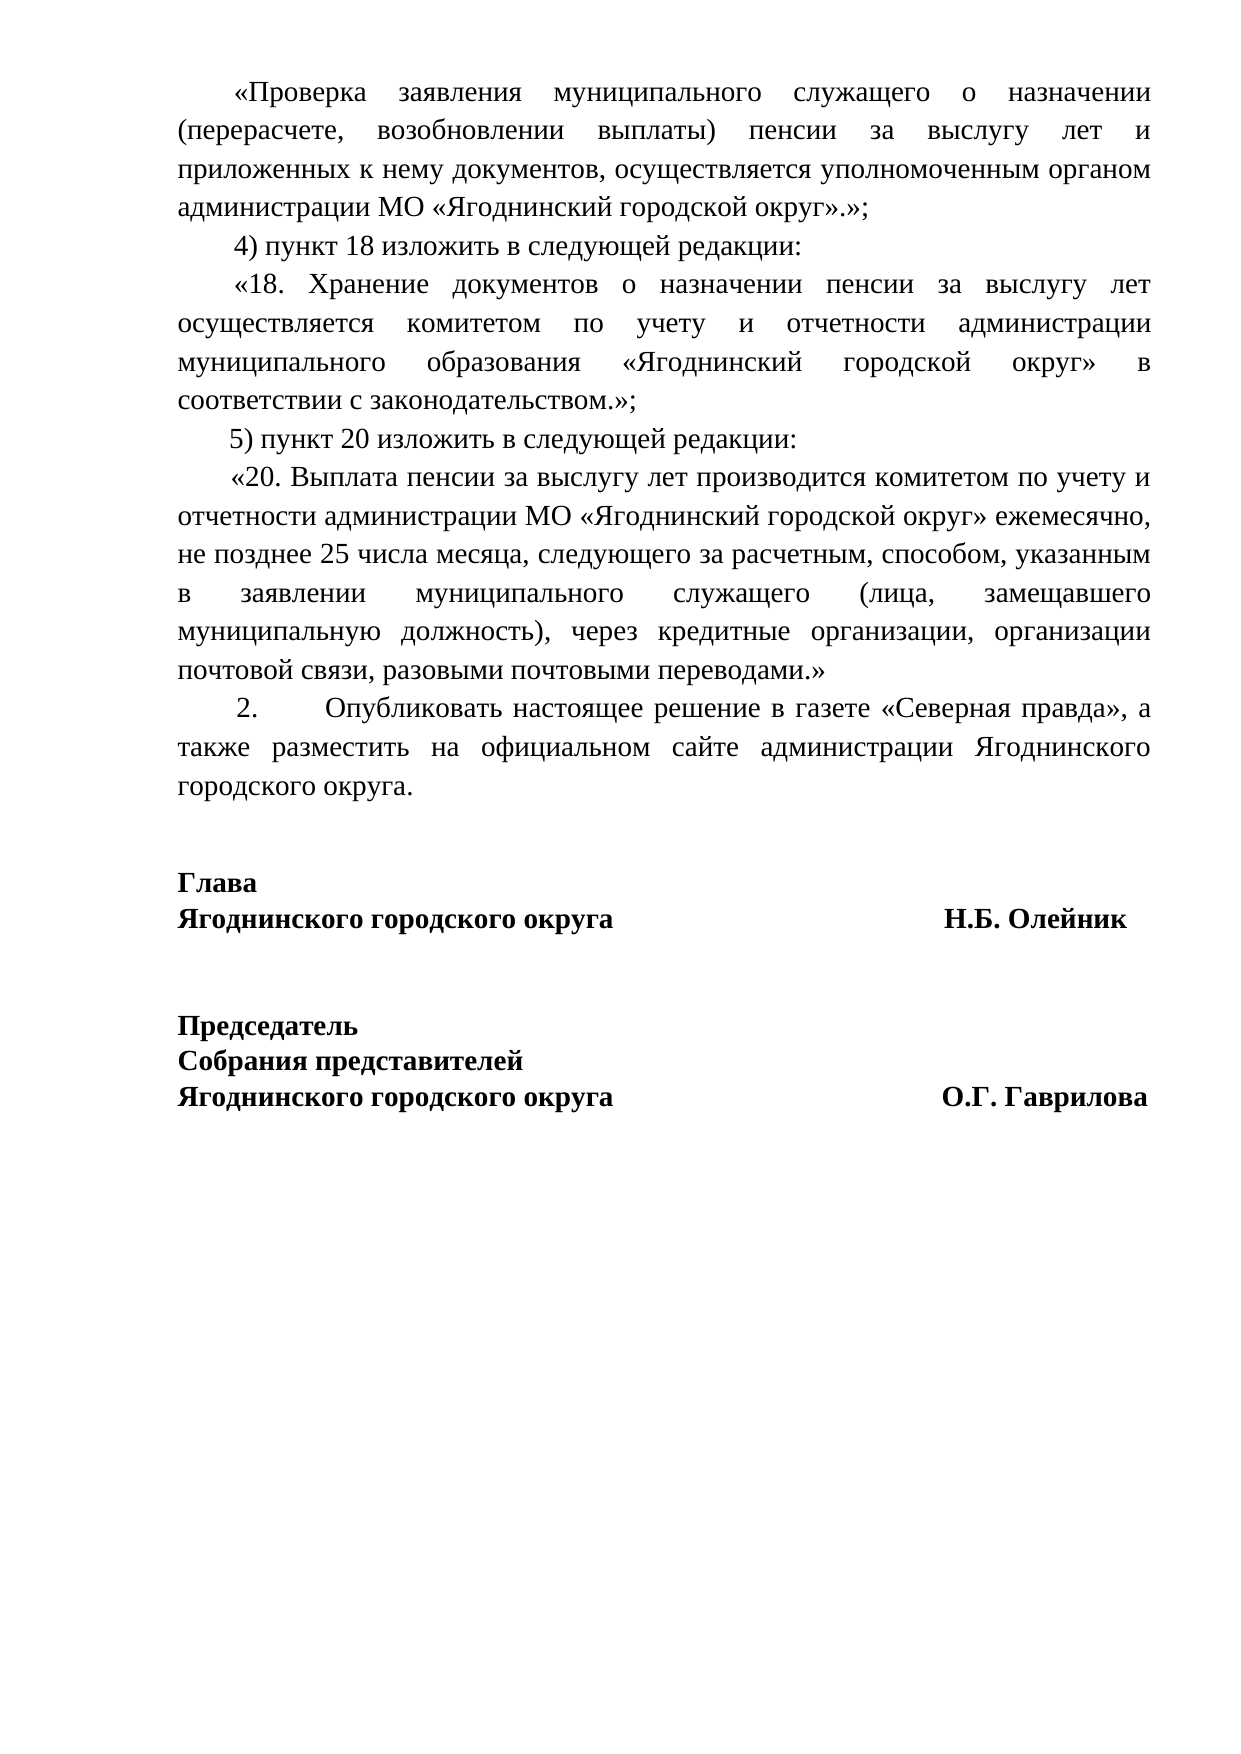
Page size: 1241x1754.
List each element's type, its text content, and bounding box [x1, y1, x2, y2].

text Собрания представителей [177, 1043, 1152, 1077]
text Председатель [177, 1008, 1152, 1041]
text «20. Выплата пенсии за выслугу лет производится комитетом по учету и отчетности администрации МО «Ягоднинский городской округ» ежемесячно, не позднее 25 числа месяца, следующего за расчетным, способом, указанным в заявлении муниципального служащего (лица, замещавшего муниципальную должность), через кредитные организации, организации почтовой связи, разовыми почтовыми переводами.» [177, 459, 1152, 686]
text «18. Хранение документов о назначении пенсии за выслугу лет осуществляется комитетом по учету и отчетности администрации муниципального образования «Ягоднинский городской округ» в соответствии с законодательством.»; [177, 267, 1152, 416]
text 4) пункт 18 изложить в следующей редакции: [177, 228, 1152, 262]
text Ягоднинского городского округа О.Г. Гаврилова [177, 1079, 1152, 1112]
text Ягоднинского городского округа Н.Б. Олейник [177, 901, 1152, 934]
text «Проверка заявления муниципального служащего о назначении (перерасчете, возобновлении выплаты) пенсии за выслугу лет и приложенных к нему документов, осуществляется уполномоченным органом администрации МО «Ягоднинский городской округ».»; [177, 74, 1152, 223]
list Опубликовать настоящее решение в газете «Северная правда», а также разместить на официальном сайте администрации Ягоднинского городского округа. [177, 691, 1152, 801]
text Глава [177, 866, 1152, 899]
text 5) пункт 20 изложить в следующей редакции: [177, 421, 1152, 454]
